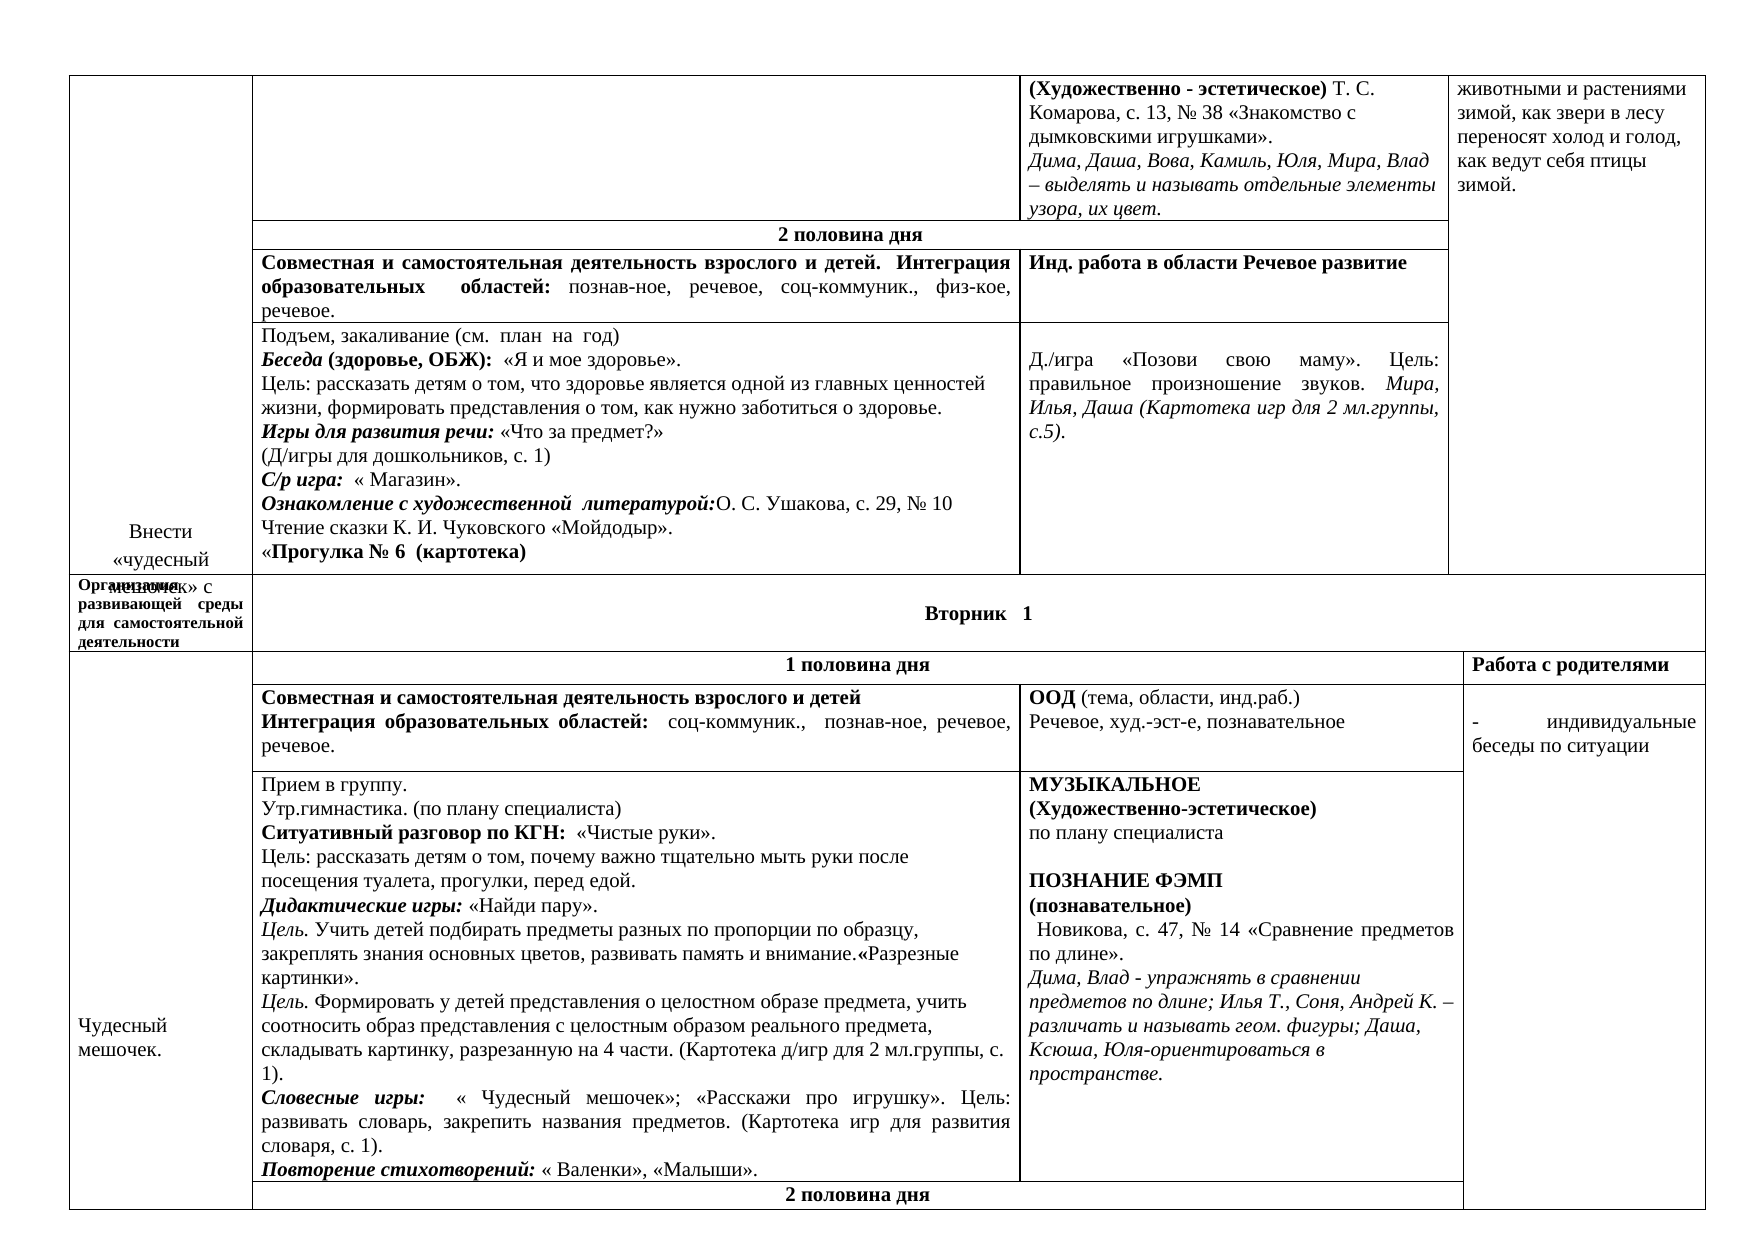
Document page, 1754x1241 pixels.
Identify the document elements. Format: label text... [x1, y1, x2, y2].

table_cell - индивидуальные беседы по ситуации [1464, 685, 1705, 1209]
table_cell Совместная и самостоятельная деятельность взрослого и детей. Интеграция образовательных областей: познав-ное, речевое, соц-коммуник., физ-кое, речевое. [253, 250, 1019, 322]
table_cell Совместная и самостоятельная деятельность взрослого и детей Интеграция образовательных областей: соц-коммуник., познав-ное, речевое, речевое. [253, 685, 1019, 771]
table_cell Работа с родителями [1464, 652, 1705, 684]
table_cell Прием в группу. Утр.гимнастика. (по плану специалиста) Ситуативный разговор по КГН: «Чистые руки». Цель: рассказать детям о том, почему важно тщательно мыть руки после посещения туалета, прогулки, перед едой. Дидактические игры: «Найди пару». Цель. Учить детей подбирать предметы разных по пропорции по образцу, закреплять знания основных цветов, развивать память и внимание.«Разрезные картинки». Цель. Формировать у детей представления о целостном образе предмета, учить соотносить образ представления с целостным образом реального предмета, складывать картинку, разрезанную на 4 части. (Картотека д/игр для 2 мл.группы, с. 1). Словесные игры: « Чудесный мешочек»; «Расскажи про игрушку». Цель: развивать словарь, закрепить названия предметов. (Картотека игр для развития словаря, с. 1). Повторение стихотворений: « Валенки», «Малыши». [253, 772, 1019, 1181]
table_cell 1 половина дня [253, 652, 1463, 684]
table_cell 2 половина дня [253, 1182, 1463, 1209]
table_cell Вторник 1 [253, 575, 1705, 651]
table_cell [1021, 76, 1448, 220]
table_cell Организация развивающей среды для самостоятельной деятельности [70, 575, 252, 651]
table_cell МУЗЫКАЛЬНОЕ (Художественно-эстетическое) по плану специалиста ПОЗНАНИЕ ФЭМП (познавательное) Новикова, с. 47, № 14 «Сравнение предметов по длине». Дима, Влад - упражнять в сравнении предметов по длине; Илья Т., Соня, Андрей К. – различать и называть геом. фигуры; Даша, Ксюша, Юля-ориентироваться в пространстве. [1021, 772, 1463, 1181]
table_cell Инд. работа в области Речевое развитие [1021, 250, 1448, 322]
table_cell Чудесный мешочек. Внести набор геометрических фигур. Конструктор, строительный набор, матрёшки. Внести: дощечка, карандаш, бумага, металлическая пластина, емкость с водой, стакан. [70, 652, 252, 1209]
table_cell Подъем, закаливание (см. план на год) Беседа (здоровье, ОБЖ): «Я и мое здоровье». Цель: рассказать детям о том, что здоровье является одной из главных ценностей жизни, формировать представления о том, как нужно заботиться о здоровье. Игры для развития речи: «Что за предмет?» (Д/игры для дошкольников, с. 1) С/р игра: « Магазин». Ознакомление с художественной литературой:О. С. Ушакова, с. 29, № 10 Чтение сказки К. И. Чуковского «Мойдодыр». «Прогулка № 6 (картотека) [253, 323, 1019, 573]
table_cell Д./игра «Позови свою маму». Цель: правильное произношение звуков. Мира, Илья, Даша (Картотека игр для 2 мл.группы, с.5). [1021, 323, 1448, 573]
table_cell 2 половина дня [253, 221, 1448, 248]
table_cell ООД (тема, области, инд.раб.) Речевое, худ.-эст-е, познавательное [1021, 685, 1463, 771]
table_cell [253, 76, 1019, 220]
